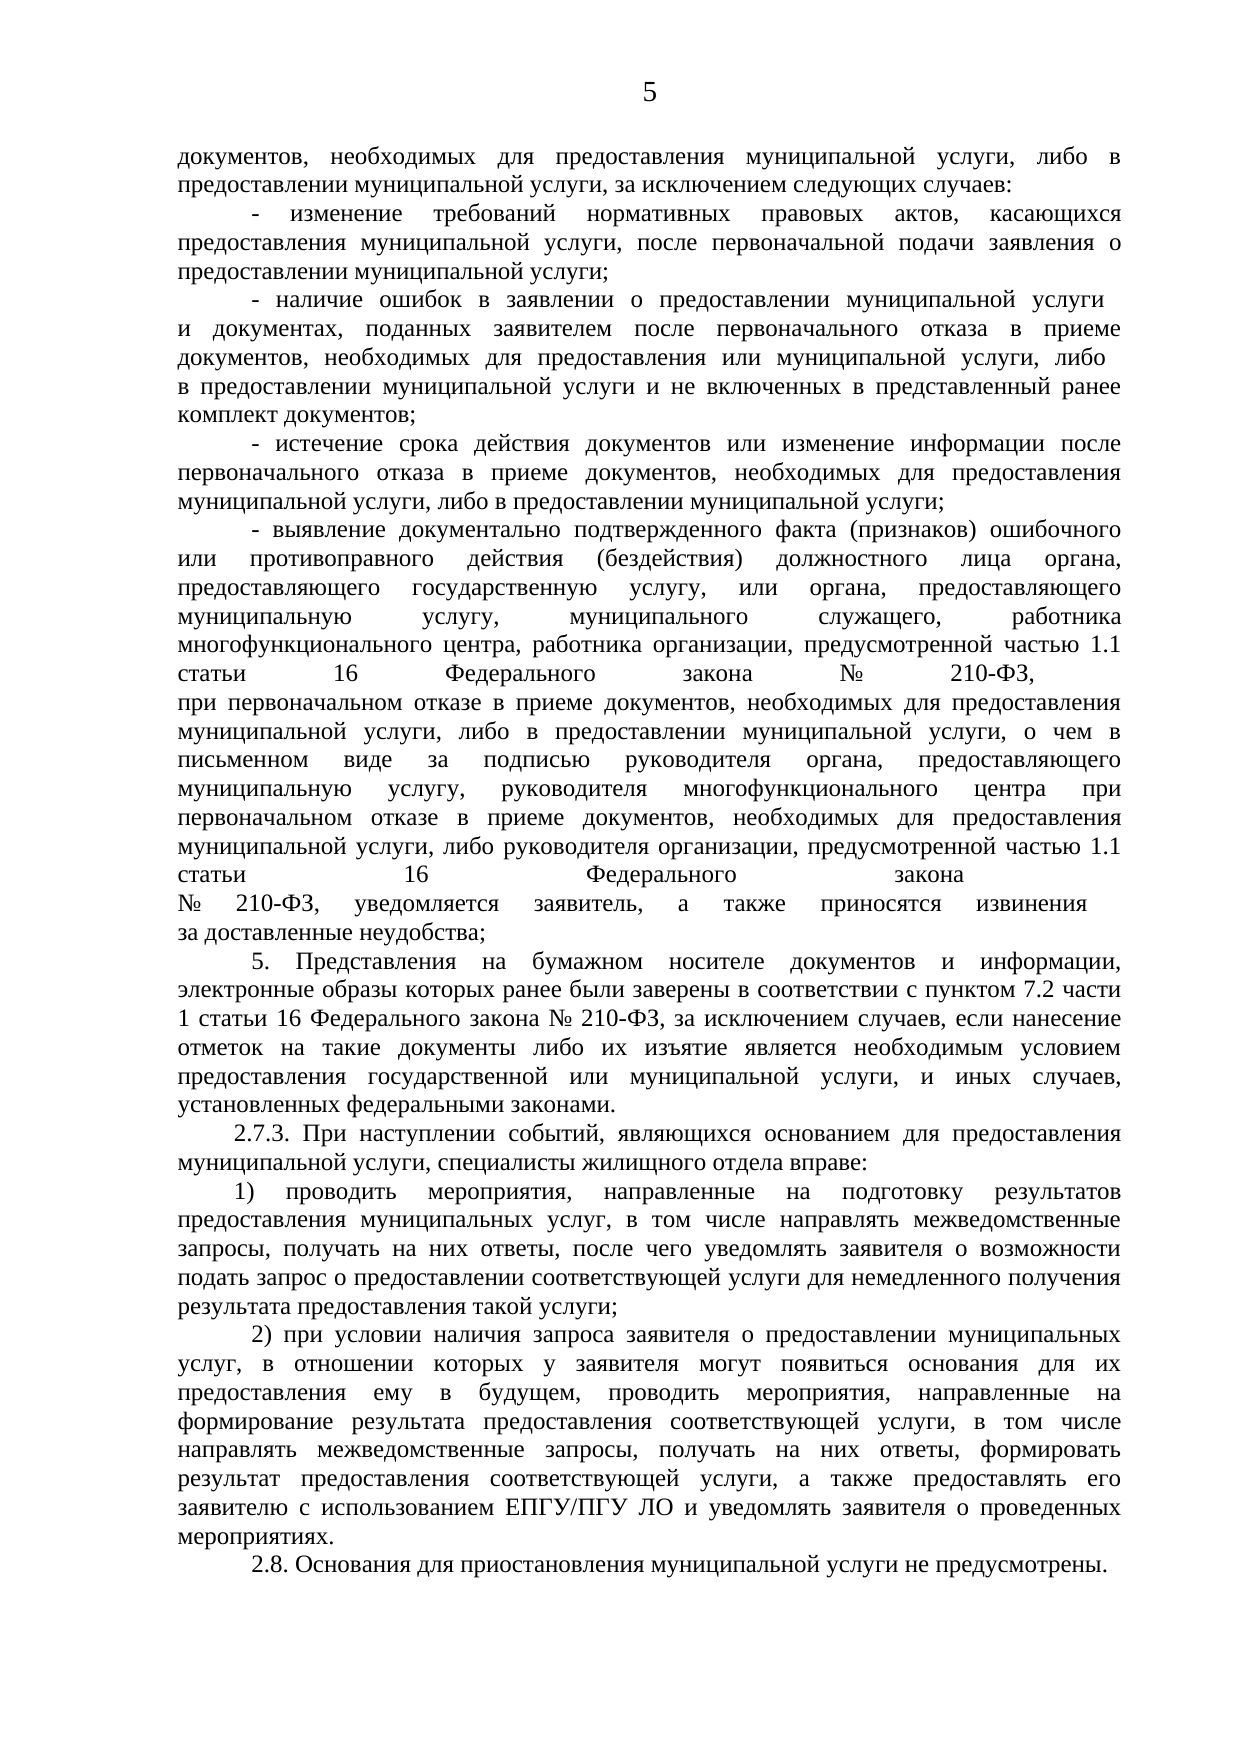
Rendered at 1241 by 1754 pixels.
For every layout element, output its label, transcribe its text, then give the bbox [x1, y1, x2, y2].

text 2.7.3. При наступлении событий, являющихся основанием для предоставления муниципальной услуги, специалисты жилищного отдела вправе: [177, 1118, 1122, 1176]
text - выявление документально подтвержденного факта (признаков) ошибочного или противоправного действия (бездействия) должностного лица органа, предоставляющего государственную услугу, или органа, предоставляющего муниципальную услугу, муниципального служащего, работника многофункционального центра, работника организации, предусмотренной частью 1.1 статьи 16 Федерального закона № 210-ФЗ, при первоначальном отказе в приеме документов, необходимых для предоставления муниципальной услуги, либо в предоставлении муниципальной услуги, о чем в письменном виде за подписью руководителя органа, предоставляющего муниципальную услугу, руководителя многофункционального центра при первоначальном отказе в приеме документов, необходимых для предоставления муниципальной услуги, либо руководителя организации, предусмотренной частью 1.1 статьи 16 Федерального закона № 210-ФЗ, уведомляется заявитель, а также приносятся извинения за доставленные неудобства; [177, 514, 1122, 946]
text 2) при условии наличия запроса заявителя о предоставлении муниципальных услуг, в отношении которых у заявителя могут появиться основания для их предоставления ему в будущем, проводить мероприятия, направленные на формирование результата предоставления соответствующей услуги, в том числе направлять межведомственные запросы, получать на них ответы, формировать результат предоставления соответствующей услуги, а также предоставлять его заявителю с использованием ЕПГУ/ПГУ ЛО и уведомлять заявителя о проведенных мероприятиях. [177, 1319, 1122, 1549]
text - истечение срока действия документов или изменение информации после первоначального отказа в приеме документов, необходимых для предоставления муниципальной услуги, либо в предоставлении муниципальной услуги; [177, 428, 1122, 514]
text - наличие ошибок в заявлении о предоставлении муниципальной услуги и документах, поданных заявителем после первоначального отказа в приеме документов, необходимых для предоставления или муниципальной услуги, либо в предоставлении муниципальной услуги и не включенных в представленный ранее комплект документов; [177, 284, 1122, 428]
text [177, 141, 1122, 198]
text 2.8. Основания для приостановления муниципальной услуги не предусмотрены. [177, 1549, 1122, 1578]
text 5. Представления на бумажном носителе документов и информации, электронные образы которых ранее были заверены в соответствии с пунктом 7.2 части 1 статьи 16 Федерального закона № 210-ФЗ, за исключением случаев, если нанесение отметок на такие документы либо их изъятие является необходимым условием предоставления государственной или муниципальной услуги, и иных случаев, установленных федеральными законами. [177, 946, 1122, 1118]
text - изменение требований нормативных правовых актов, касающихся предоставления муниципальной услуги, после первоначальной подачи заявления о предоставлении муниципальной услуги; [177, 198, 1122, 284]
text 1) проводить мероприятия, направленные на подготовку результатов предоставления муниципальных услуг, в том числе направлять межведомственные запросы, получать на них ответы, после чего уведомлять заявителя о возможности подать запрос о предоставлении соответствующей услуги для немедленного получения результата предоставления такой услуги; [177, 1176, 1122, 1319]
